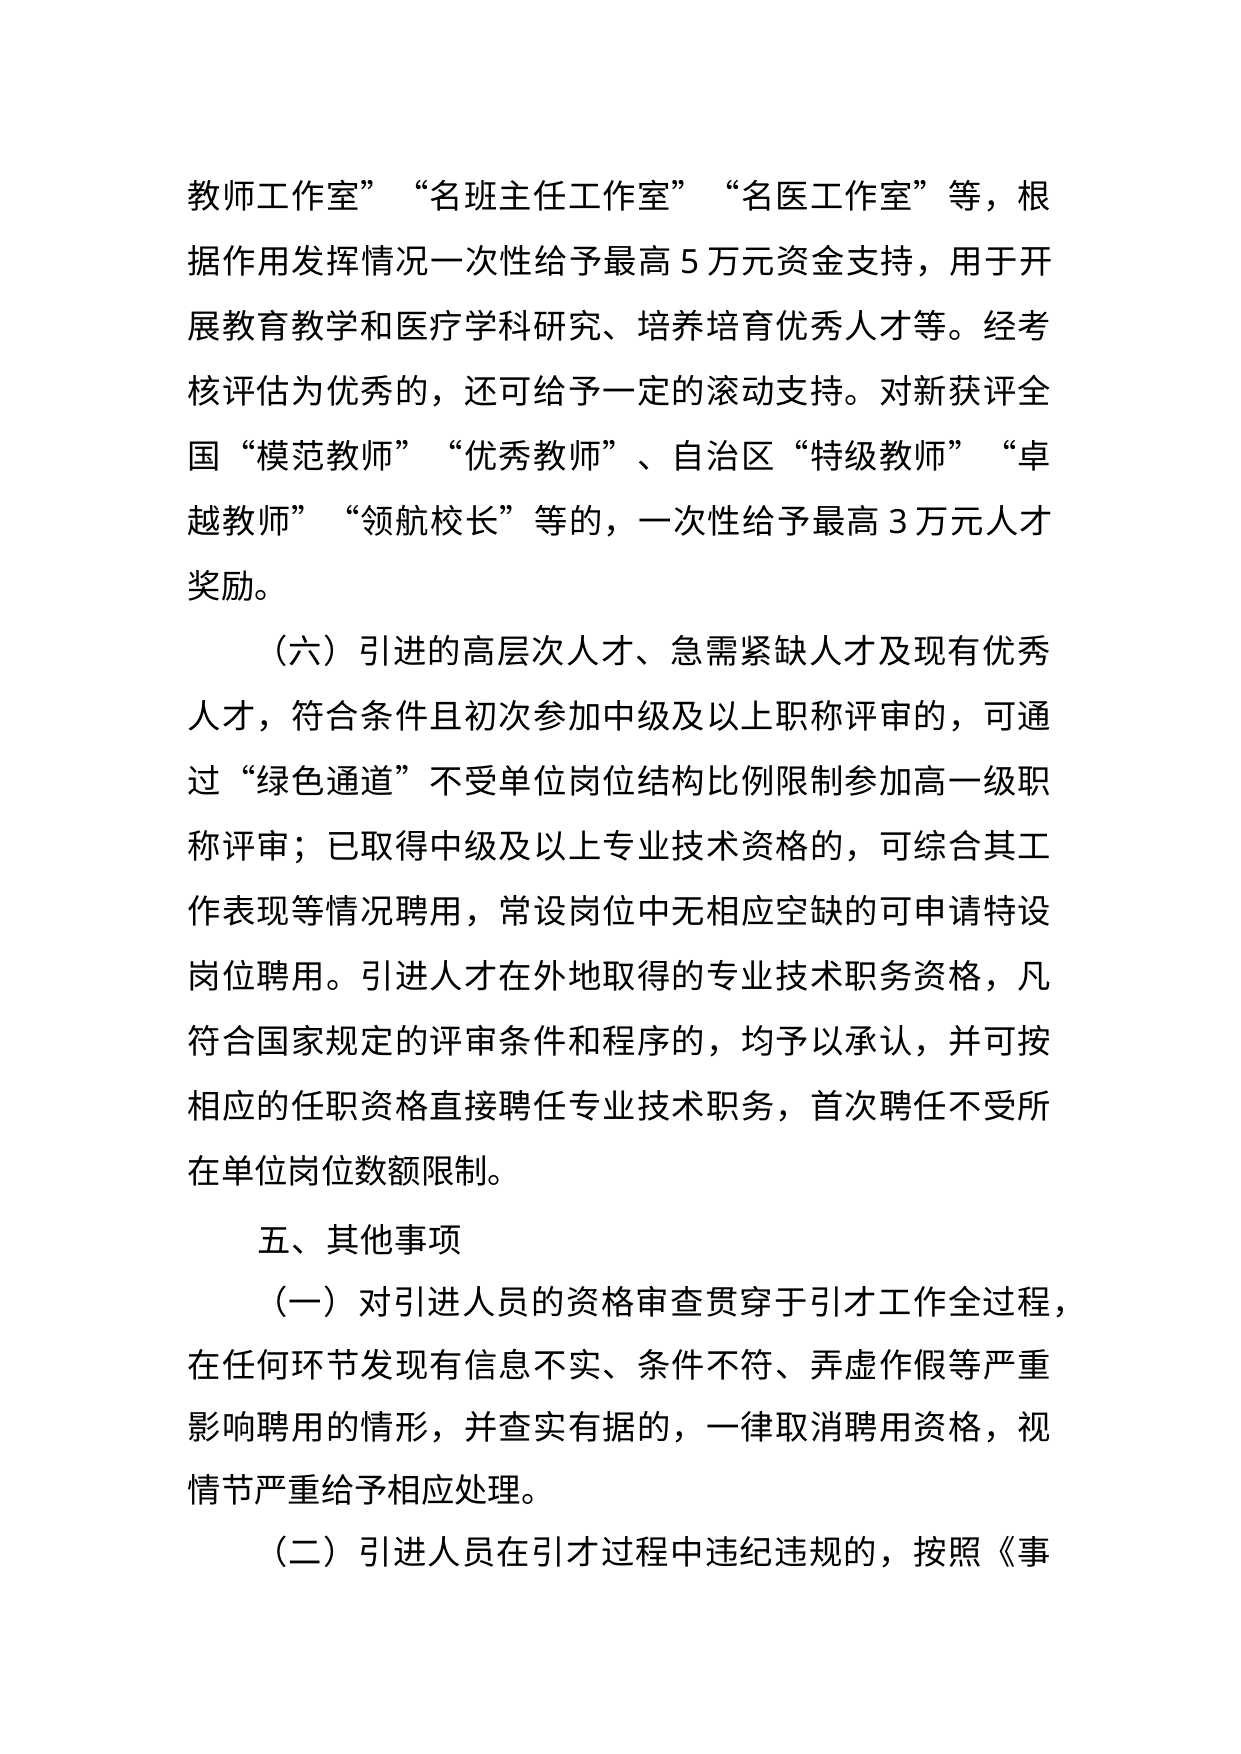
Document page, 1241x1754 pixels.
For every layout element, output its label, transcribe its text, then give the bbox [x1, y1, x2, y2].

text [187, 162, 1053, 617]
text （一）对引进人员的资格审查贯穿于引才工作全过程，在任何环节发现有信息不实、条件不符、弄虚作假等严重影响聘用的情形，并查实有据的，一律取消聘用资格，视情节严重给予相应处理。 [187, 1264, 1053, 1514]
text （六）引进的高层次人才、急需紧缺人才及现有优秀人才，符合条件且初次参加中级及以上职称评审的，可通过“绿色通道”不受单位岗位结构比例限制参加高一级职称评审；已取得中级及以上专业技术资格的，可综合其工作表现等情况聘用，常设岗位中无相应空缺的可申请特设岗位聘用。引进人才在外地取得的专业技术职务资格，凡符合国家规定的评审条件和程序的，均予以承认，并可按相应的任职资格直接聘任专业技术职务，首次聘任不受所在单位岗位数额限制。 [187, 617, 1053, 1202]
text 五、其他事项 [187, 1202, 1053, 1264]
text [187, 1514, 1053, 1577]
